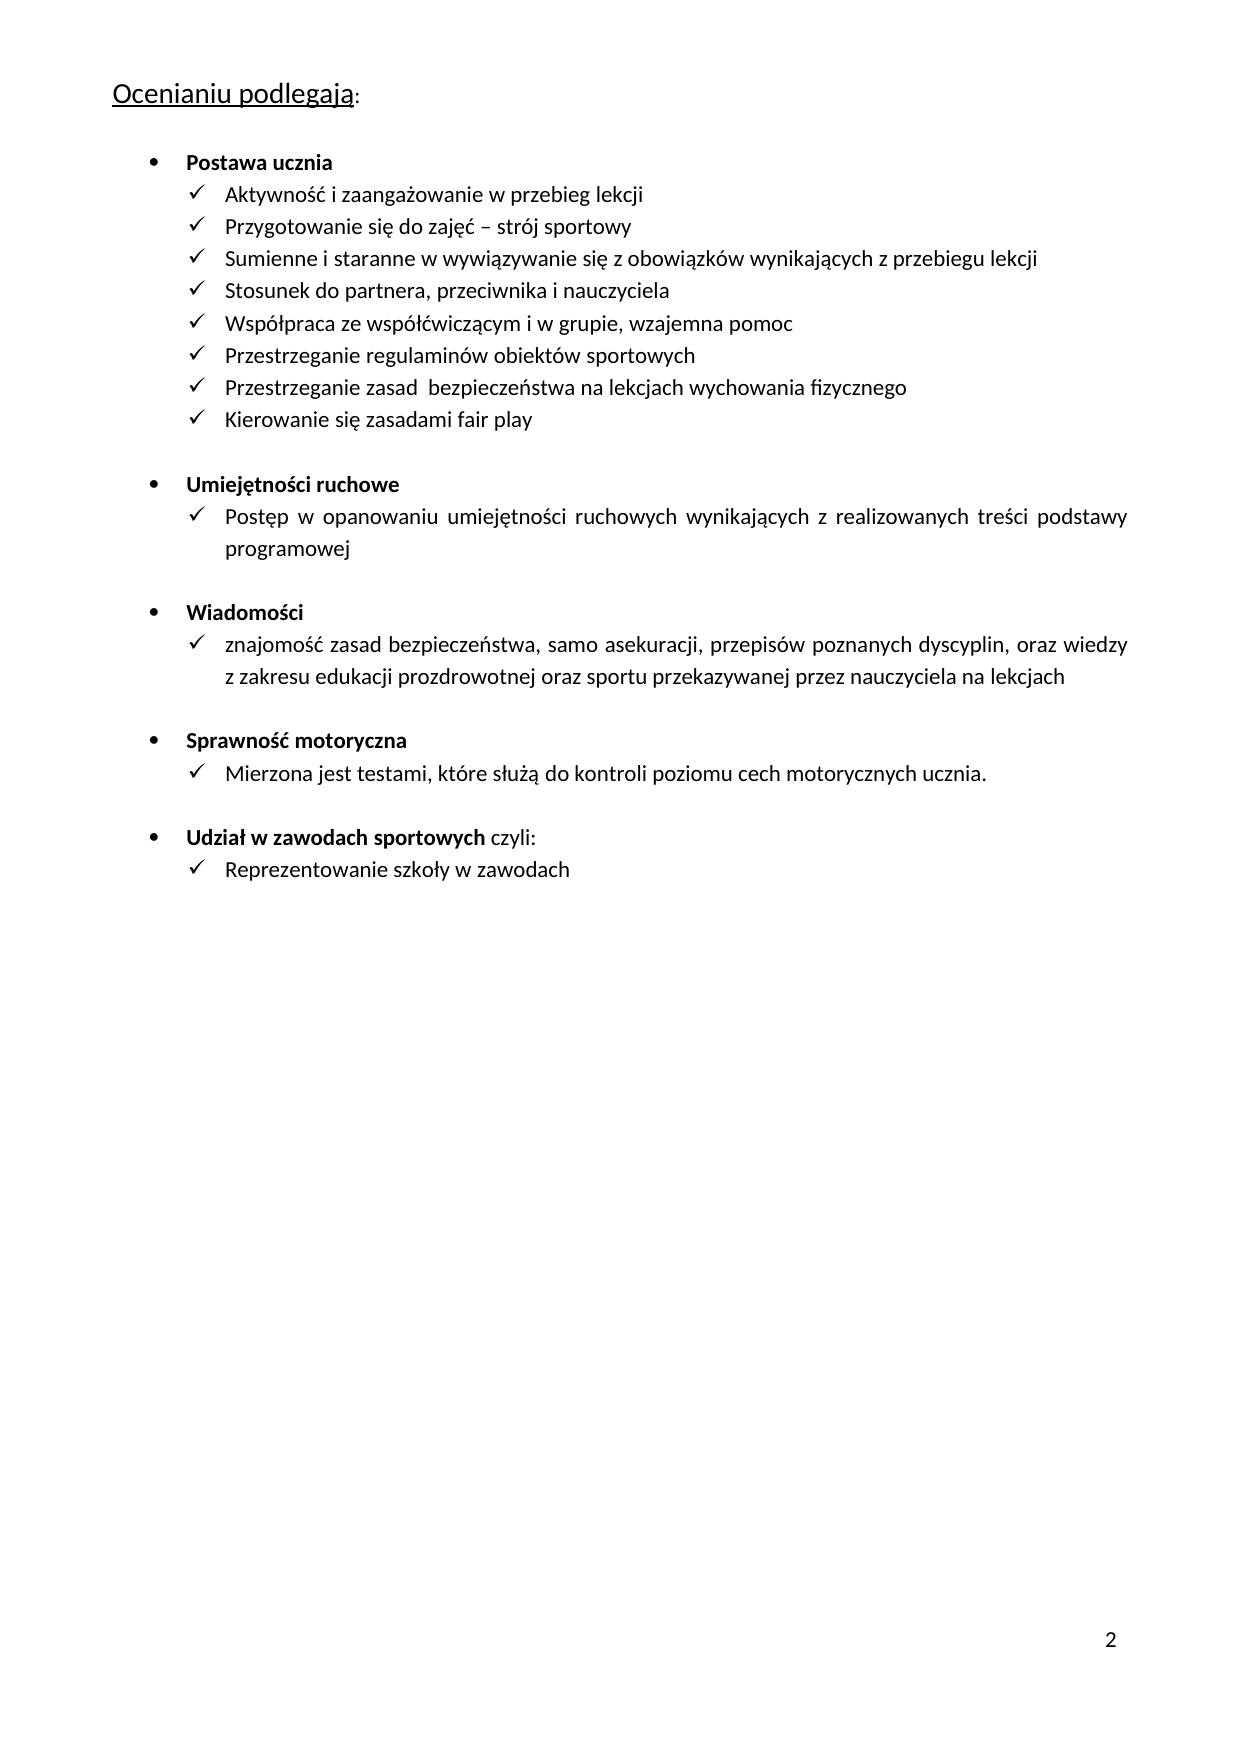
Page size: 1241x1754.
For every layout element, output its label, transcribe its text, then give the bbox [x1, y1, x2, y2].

list Postęp w opanowaniu umiejętności ruchowych wynikających z realizowanych treści podstawy programowej [187, 502, 1128, 562]
list Stosunek do partnera, przeciwnika i nauczyciela [187, 276, 1144, 304]
list Przestrzeganie zasad bezpieczeństwa na lekcjach wychowania fizycznego [187, 373, 1144, 401]
subtitle Sprawność motoryczna [150, 727, 1144, 754]
subtitle Umiejętności ruchowe [150, 470, 1144, 498]
list Sumienne i staranne w wywiązywanie się z obowiązków wynikających z przebiegu lekcji [187, 244, 1144, 272]
list Aktywność i zaangażowanie w przebieg lekcji [187, 180, 1144, 208]
list znajomość zasad bezpieczeństwa, samo asekuracji, przepisów poznanych dyscyplin, oraz wiedzy z zakresu edukacji prozdrowotnej oraz sportu przekazywanej przez nauczyciela na lekcjach [187, 630, 1128, 690]
subtitle Udział w zawodach sportowych czyli: [150, 823, 1144, 851]
subtitle Ocenianiu podlegają: [112, 75, 1144, 110]
list Mierzona jest testami, które służą do kontroli poziomu cech motorycznych ucznia. [187, 759, 1128, 787]
list Przygotowanie się do zajęć – strój sportowy [187, 212, 1144, 240]
list Przestrzeganie regulaminów obiektów sportowych [187, 341, 1144, 369]
subtitle Postawa ucznia [150, 148, 1144, 176]
list Reprezentowanie szkoły w zawodach [187, 855, 1144, 883]
list Kierowanie się zasadami fair play [187, 405, 1144, 433]
subtitle Wiadomości [150, 598, 1144, 626]
list Współpraca ze współćwiczącym i w grupie, wzajemna pomoc [187, 309, 1144, 337]
